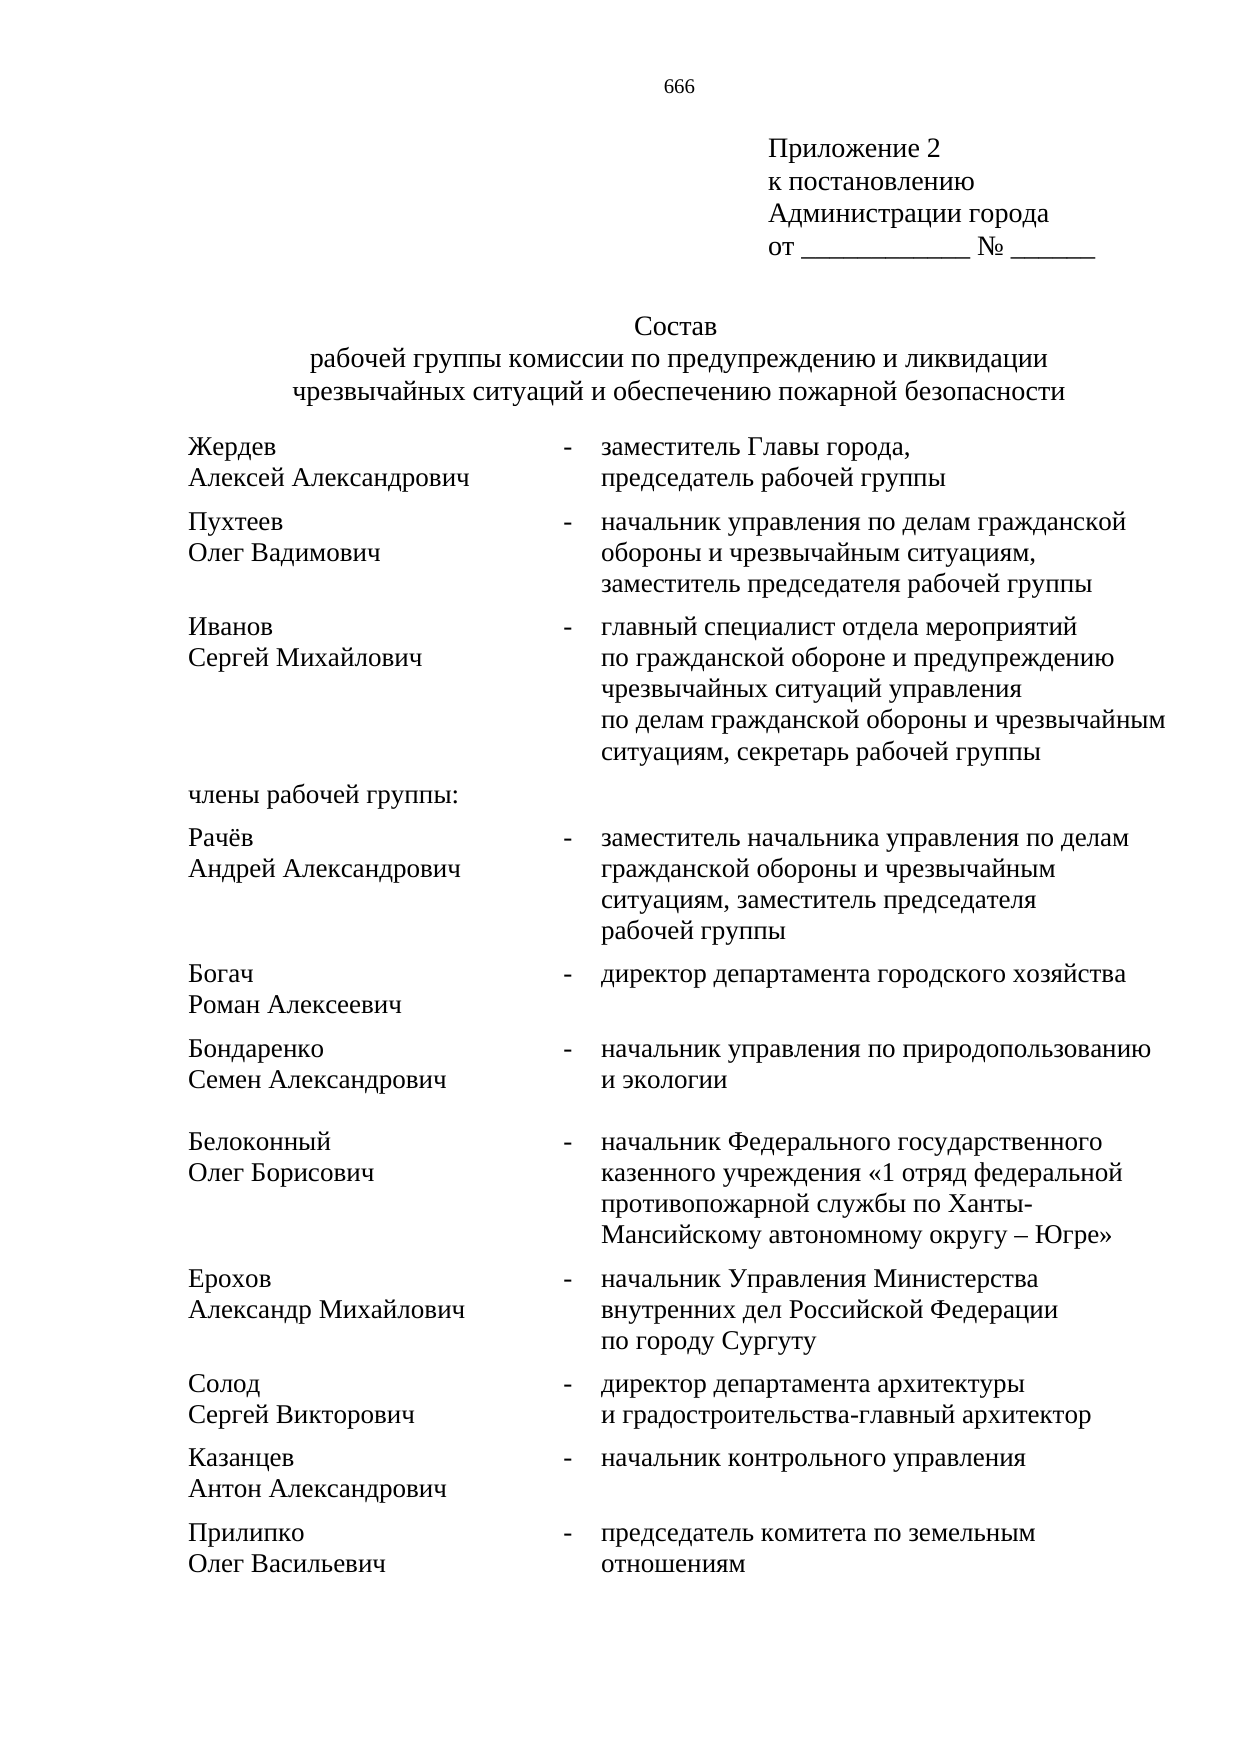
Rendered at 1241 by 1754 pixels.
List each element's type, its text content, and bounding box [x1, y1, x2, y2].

table_cell Прилипко Олег Васильевич [177, 1516, 546, 1590]
table_cell - [546, 958, 589, 1032]
table_cell - [546, 1125, 589, 1262]
text Приложение 2 [768, 131, 1181, 164]
table_cell - [546, 1262, 589, 1367]
table_cell заместитель начальника управления по делам гражданской обороны и чрезвычайным ситуациям, заместитель председателя рабочей группы [590, 821, 1181, 957]
table_cell начальник Федерального государственного казенного учреждения «1 отряд федеральной противопожарной службы по Ханты- Мансийскому автономному округу – Югре» [590, 1125, 1181, 1262]
table_cell Пухтеев Олег Вадимович [177, 505, 546, 610]
table_cell - [546, 505, 589, 610]
table_cell - [546, 610, 589, 778]
table_header заместитель Главы города, председатель рабочей группы [590, 430, 1181, 505]
text чрезвычайных ситуаций и обеспечению пожарной безопасности [177, 374, 1181, 406]
table_cell главный специалист отдела мероприятий по гражданской обороне и предупреждению чрезвычайных ситуаций управления по делам гражданской обороны и чрезвычайным ситуациям, секретарь рабочей группы [590, 610, 1181, 778]
table_cell члены рабочей группы: [177, 778, 1181, 821]
table_cell - [546, 1032, 589, 1125]
table_cell - [546, 1516, 589, 1590]
table_cell начальник контрольного управления [590, 1441, 1181, 1516]
table_cell директор департамента архитектуры и градостроительства-главный архитектор [590, 1367, 1181, 1441]
table_cell начальник управления по делам гражданской обороны и чрезвычайным ситуациям, заместитель председателя рабочей группы [590, 505, 1181, 610]
table_cell Богач Роман Алексеевич [177, 958, 546, 1032]
table_cell Бондаренко Семен Александрович [177, 1032, 546, 1125]
table_cell - [546, 1367, 589, 1441]
table_cell начальник Управления Министерства внутренних дел Российской Федерации по городу Сургуту [590, 1262, 1181, 1367]
table_cell - [546, 821, 589, 957]
table_cell Рачёв Андрей Александрович [177, 821, 546, 957]
table_header - [546, 430, 589, 505]
table_cell начальник управления по природопользованию и экологии [590, 1032, 1181, 1125]
table_cell - [546, 1441, 589, 1516]
text к постановлению [768, 164, 1181, 196]
table_cell директор департамента городского хозяйства [590, 958, 1181, 1032]
table_cell председатель комитета по земельным отношениям [590, 1516, 1181, 1590]
table_cell Казанцев Антон Александрович [177, 1441, 546, 1516]
text Администрации города [768, 196, 1181, 229]
table_cell Ерохов Александр Михайлович [177, 1262, 546, 1367]
text Состав рабочей группы комиссии по предупреждению и ликвидации [177, 309, 1181, 374]
table_cell Солод Сергей Викторович [177, 1367, 546, 1441]
table_cell Иванов Сергей Михайлович [177, 610, 546, 778]
text от ____________ № ______ [768, 229, 1181, 261]
table_header Жердев Алексей Александрович [177, 430, 546, 505]
table_cell Белоконный Олег Борисович [177, 1125, 546, 1262]
